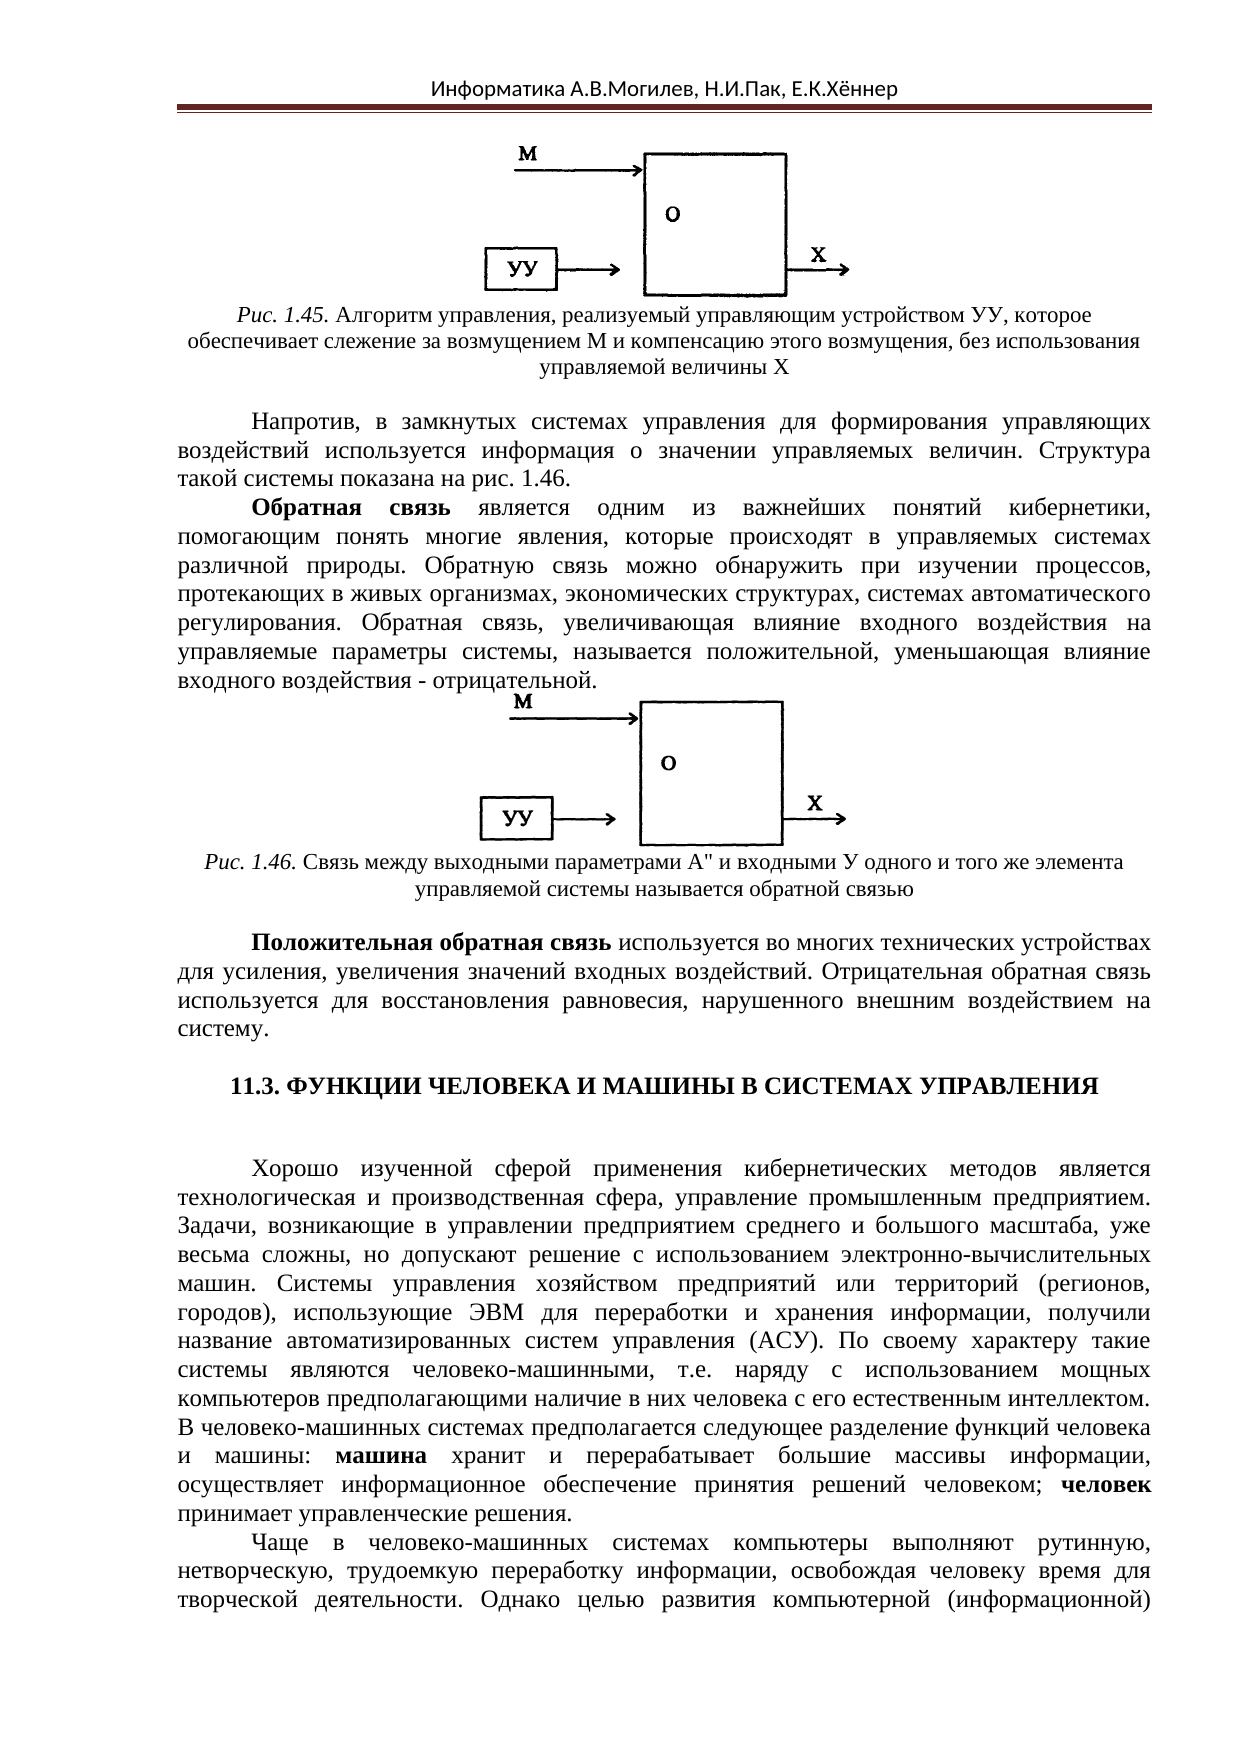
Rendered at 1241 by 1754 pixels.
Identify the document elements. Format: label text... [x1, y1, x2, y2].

picture [479, 141, 850, 301]
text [177, 1527, 1152, 1613]
text Обратная связь является одним из важнейших понятий кибернетики, помогающим понять многие явления, которые происходят в управляемых системах различной природы. Обратную связь можно обнаружить при изучении процессов, протекающих в живых организмах, экономических структурах, системах автоматического регулирования. Обратная связь, увеличивающая влияние входного воздействия на управляемые параметры системы, называется положительной, уменьшающая влияние входного воздействия - отрицательной. [177, 492, 1152, 693]
text Рис. 1.45. Алгоритм управления, реализуемый управляющим устройством УУ, которое обеспечивает слежение за возмущением М и компенсацию этого возмущения, без использования управляемой величины Х [177, 301, 1152, 380]
text Рис. 1.46. Связь между выходными параметрами А" и входными У одного и того же элемента управляемой системы называется обратной связью [177, 848, 1152, 901]
subtitle 11.3. ФУНКЦИИ ЧЕЛОВЕКА И МАШИНЫ В СИСТЕМАХ УПРАВЛЕНИЯ [177, 1071, 1152, 1100]
text Хорошо изученной сферой применения кибернетических методов является технологическая и производственная сфера, управление промышленным предприятием. Задачи, возникающие в управлении предприятием среднего и большого масштаба, уже весьма сложны, но допускают решение с использованием электронно-вычислительных машин. Системы управления хозяйством предприятий или территорий (регионов, городов), использующие ЭВМ для переработки и хранения информации, получили название автоматизированных систем управления (АСУ). По своему характеру такие системы являются человеко-машинными, т.е. наряду с использованием мощных компьютеров предполагающими наличие в них человека с его естественным интеллектом. В человеко-машинных системах предполагается следующее разделение функций человека и машины: машина хранит и перерабатывает большие массивы информации, осуществляет информационное обеспечение принятия решений человеком; человек принимает управленческие решения. [177, 1153, 1152, 1527]
picture [477, 693, 852, 849]
text Напротив, в замкнутых системах управления для формирования управляющих воздействий используется информация о значении управляемых величин. Структура такой системы показана на рис. 1.46. [177, 406, 1152, 492]
text Положительная обратная связь используется во многих технических устройствах для усиления, увеличения значений входных воздействий. Отрицательная обратная связь используется для восстановления равновесия, нарушенного внешним воздействием на систему. [177, 927, 1152, 1042]
